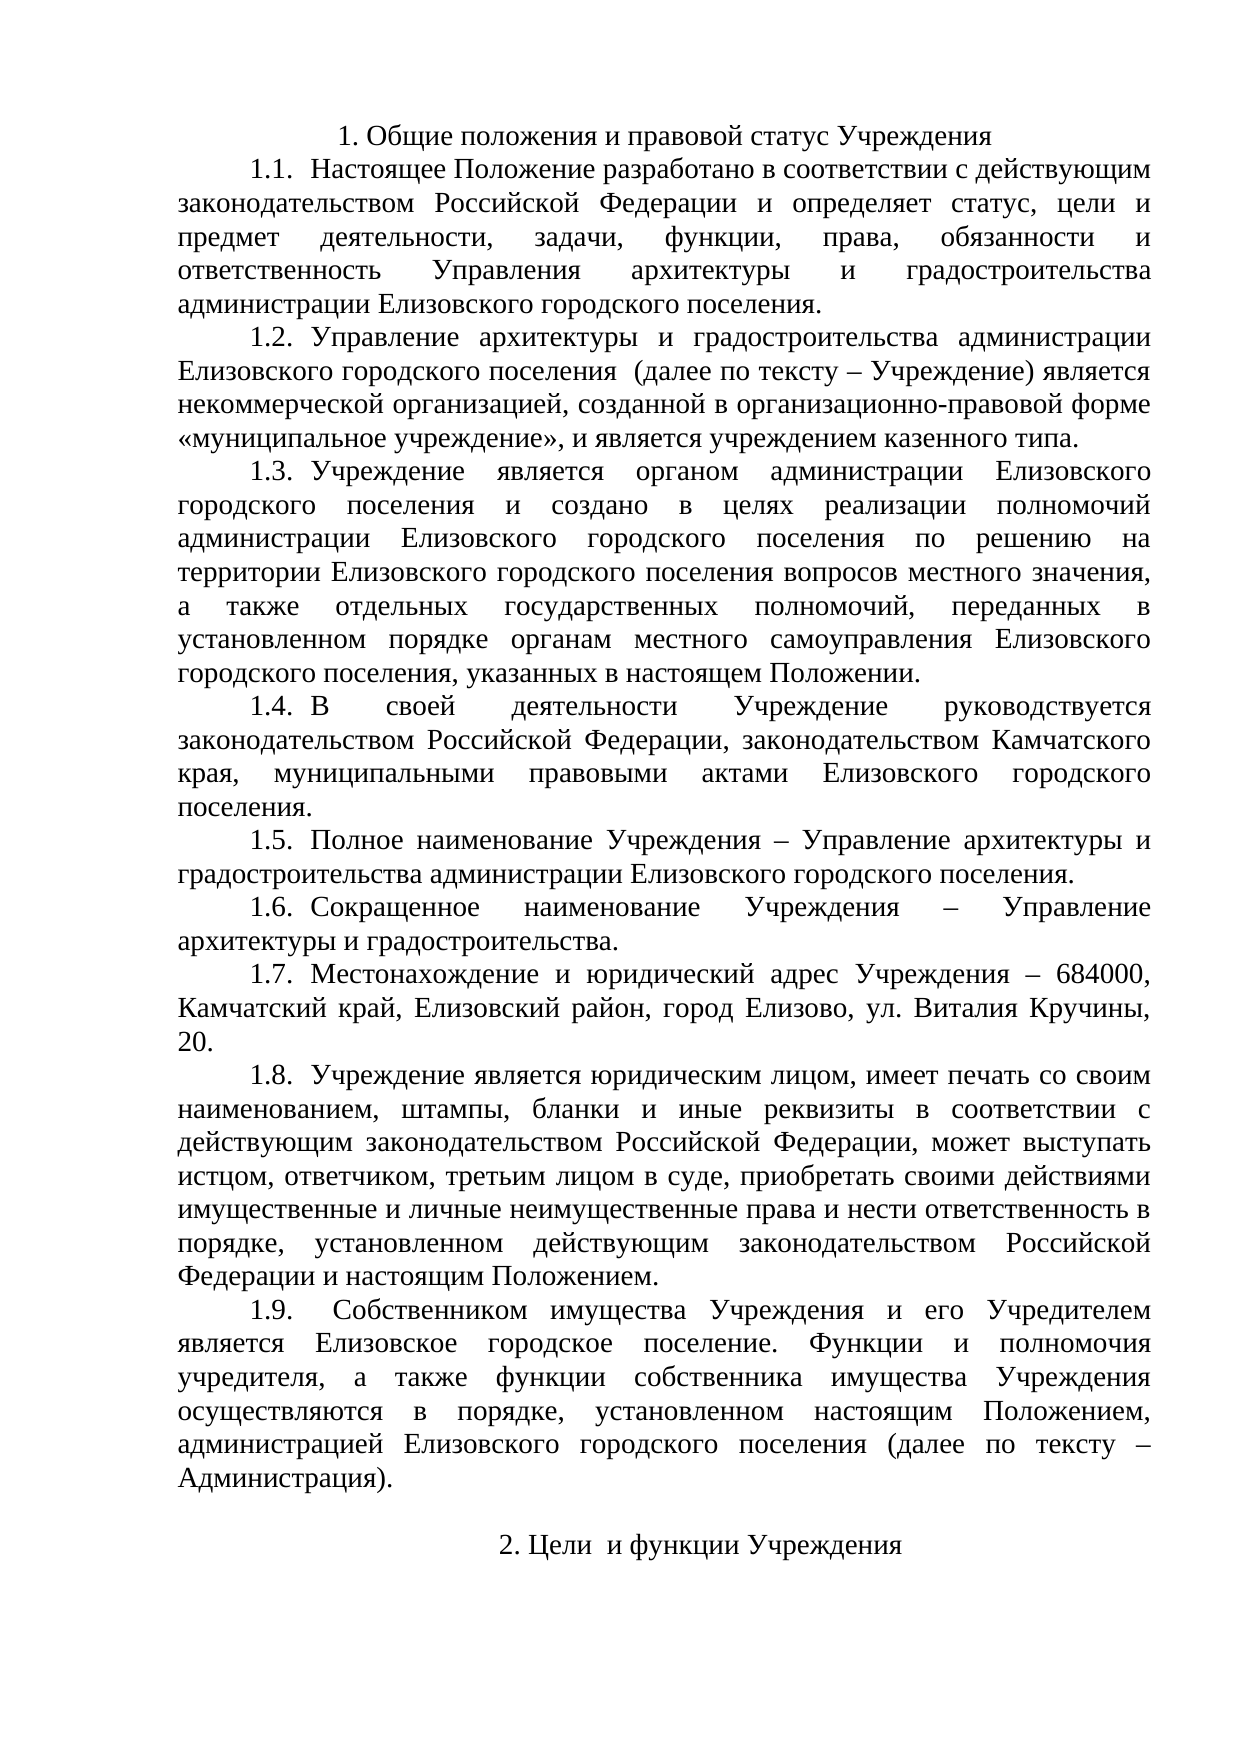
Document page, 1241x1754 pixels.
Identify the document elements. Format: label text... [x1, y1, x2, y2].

list Учреждение является юридическим лицом, имеет печать со своим наименованием, штампы, бланки и иные реквизиты в соответствии с действующим законодательством Российской Федерации, может выступать истцом, ответчиком, третьим лицом в суде, приобретать своими действиями имущественные и личные неимущественные права и нести ответственность в порядке, установленном действующим законодательством Российской Федерации и настоящим Положением. [177, 1057, 1152, 1292]
list Управление архитектуры и градостроительства администрации Елизовского городского поселения (далее по тексту – Учреждение) является некоммерческой организацией, созданной в организационно-правовой форме «муниципальное учреждение», и является учреждением казенного типа. [177, 319, 1152, 453]
list В своей деятельности Учреждение руководствуется законодательством Российской Федерации, законодательством Камчатского края, муниципальными правовыми актами Елизовского городского поселения. [177, 688, 1152, 822]
list Учреждение является органом администрации Елизовского городского поселения и создано в целях реализации полномочий администрации Елизовского городского поселения по решению на территории Елизовского городского поселения вопросов местного значения, а также отдельных государственных полномочий, переданных в установленном порядке органам местного самоуправления Елизовского городского поселения, указанных в настоящем Положении. [177, 453, 1152, 688]
text 2. Цели и функции Учреждения [177, 1527, 1152, 1560]
text 1. Общие положения и правовой статус Учреждения [177, 118, 1152, 152]
list Полное наименование Учреждения – Управление архитектуры и градостроительства администрации Елизовского городского поселения. [177, 822, 1152, 889]
list Собственником имущества Учреждения и его Учредителем является Елизовское городское поселение. Функции и полномочия учредителя, а также функции собственника имущества Учреждения осуществляются в порядке, установленном настоящим Положением, администрацией Елизовского городского поселения (далее по тексту – Администрация). [177, 1292, 1152, 1493]
list Сокращенное наименование Учреждения – Управление архитектуры и градостроительства. [177, 889, 1152, 957]
list Местонахождение и юридический адрес Учреждения – 684000, Камчатский край, Елизовский район, город Елизово, ул. Виталия Кручины, 20. [177, 957, 1152, 1057]
list Настоящее Положение разработано в соответствии с действующим законодательством Российской Федерации и определяет статус, цели и предмет деятельности, задачи, функции, права, обязанности и ответственность Управления архитектуры и градостроительства администрации Елизовского городского поселения. [177, 152, 1152, 319]
